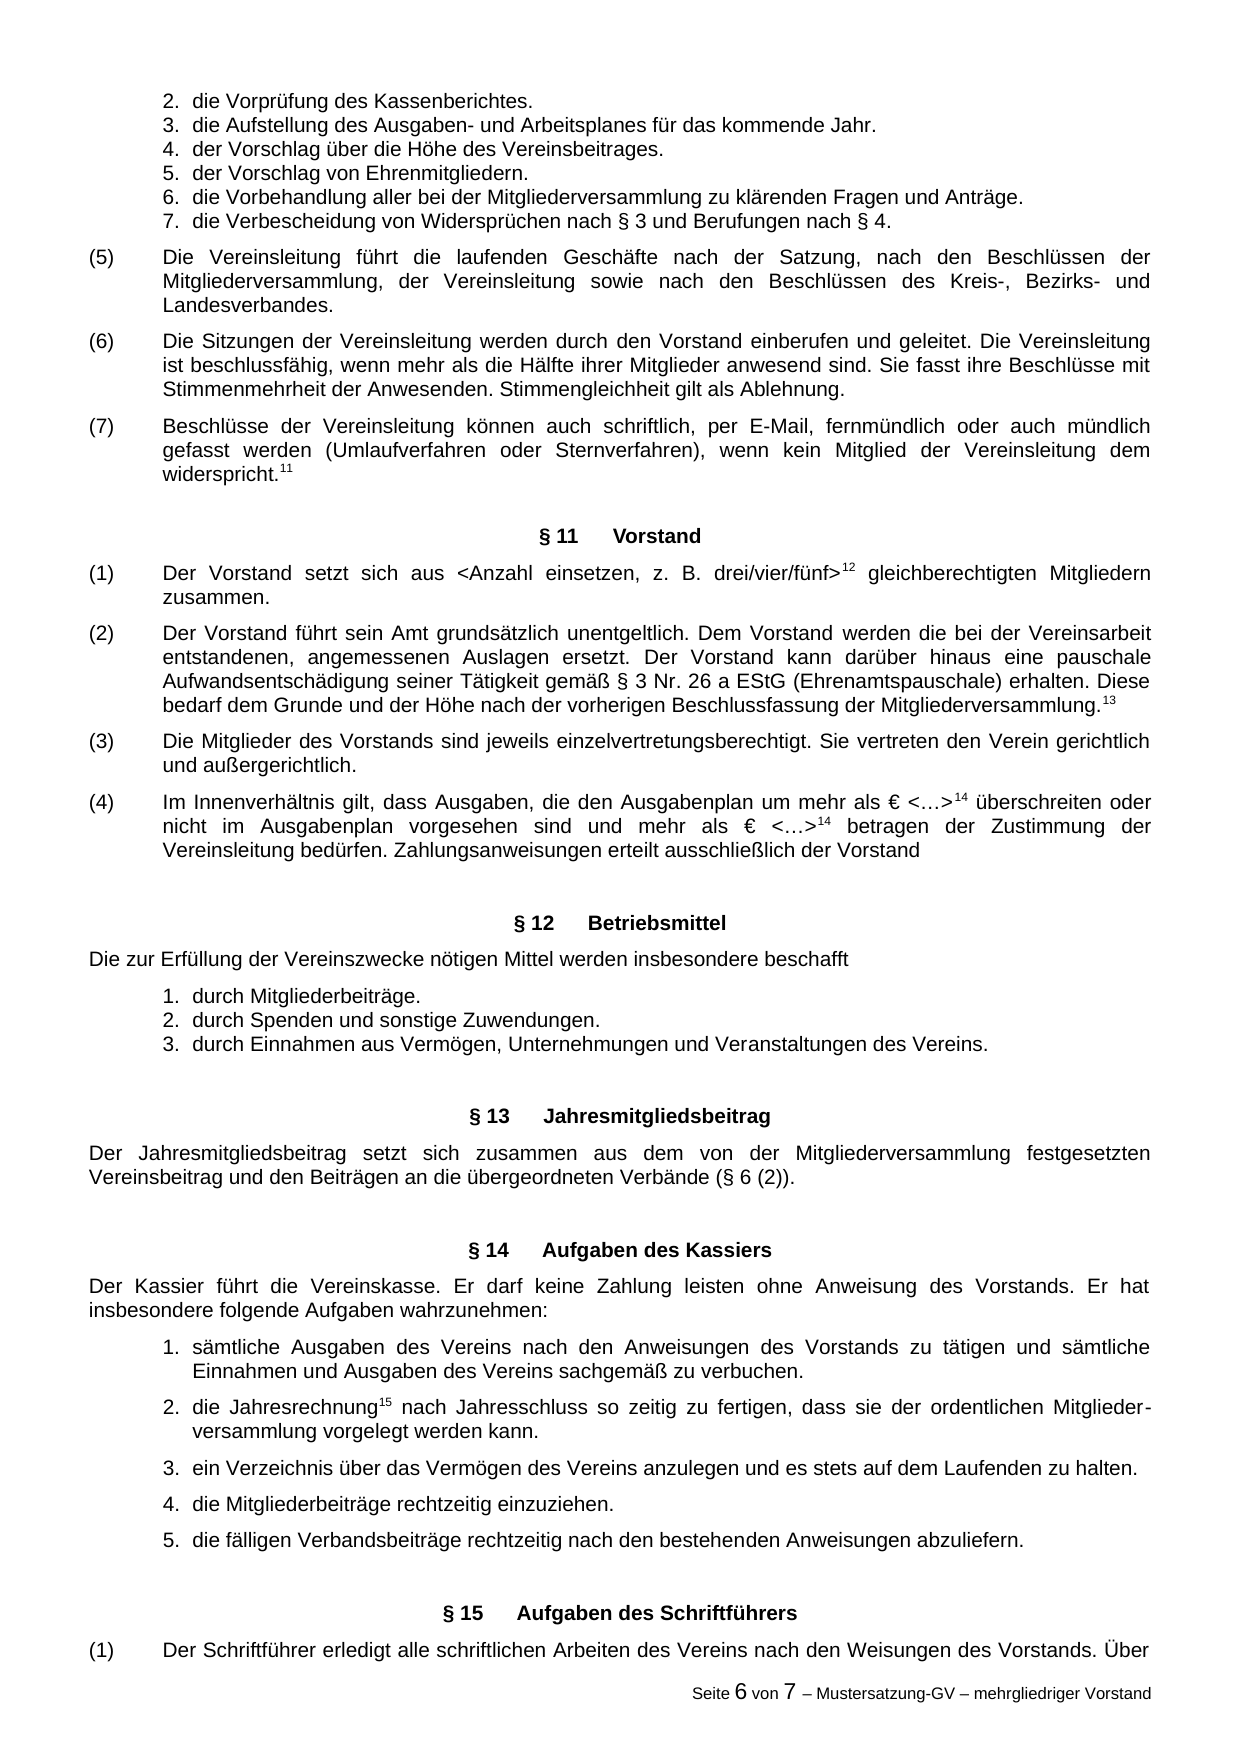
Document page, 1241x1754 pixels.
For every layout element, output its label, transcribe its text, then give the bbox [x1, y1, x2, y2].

subtitle die Vorbehandlung aller bei der Mitgliederversammlung zu klärenden Fragen und Anträge. [162, 184, 1152, 208]
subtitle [89, 1638, 1152, 1662]
subtitle sämtliche Ausgaben des Vereins nach den Anweisungen des Vorstands zu tätigen und sämtliche Einnahmen und Ausgaben des Vereins sachgemäß zu verbuchen. [162, 1334, 1152, 1382]
subtitle Aufgaben des Kassiers [89, 1238, 1152, 1262]
subtitle Die Mitglieder des Vorstands sind jeweils einzelvertretungsberechtigt. Sie vertreten den Verein gerichtlich und außergerichtlich. [89, 729, 1152, 777]
text Der Kassier führt die Vereinskasse. Er darf keine Zahlung leisten ohne Anweisung des Vorstands. Er hat insbesondere folgende Aufgaben wahrzunehmen: [89, 1274, 1152, 1322]
subtitle der Vorschlag von Ehrenmitgliedern. [162, 161, 1152, 184]
subtitle die Jahresrechnung15 nach Jahresschluss so zeitig zu fertigen, dass sie der ordentlichen Mitgliederversammlung vorgelegt werden kann. [163, 1395, 1152, 1443]
subtitle Der Jahresmitgliedsbeitrag setzt sich zusammen aus dem von der Mitgliederversammlung festgesetzten Vereinsbeitrag und den Beiträgen an die übergeordneten Verbände (§ 6 (2)). [89, 1141, 1152, 1189]
subtitle die Mitgliederbeiträge rechtzeitig einzuziehen. [163, 1492, 1152, 1516]
subtitle Die Vereinsleitung führt die laufenden Geschäfte nach der Satzung, nach den Beschlüssen der Mitgliederversammlung, der Vereinsleitung sowie nach den Beschlüssen des Kreis-, Bezirks- und Landesverbandes. [89, 245, 1152, 317]
subtitle durch Mitgliederbeiträge. [162, 983, 1152, 1007]
subtitle Aufgaben des Schriftführers [89, 1601, 1152, 1625]
subtitle Im Innenverhältnis gilt, dass Ausgaben, die den Ausgabenplan um mehr als € <…>14 überschreiten oder nicht im Ausgabenplan vorgesehen sind und mehr als € <…>14 betragen der Zustimmung der Vereinsleitung bedürfen. Zahlungsanweisungen erteilt ausschließlich der Vorstand [89, 790, 1152, 862]
subtitle die Aufstellung des Ausgaben- und Arbeitsplanes für das kommende Jahr. [162, 113, 1152, 137]
subtitle die Verbescheidung von Widersprüchen nach § 3 und Berufungen nach § 4. [162, 208, 1152, 232]
subtitle Betriebsmittel [89, 911, 1152, 934]
text Die zur Erfüllung der Vereinszwecke nötigen Mittel werden insbesondere beschafft [89, 947, 1152, 971]
subtitle die Vorprüfung des Kassenberichtes. [162, 89, 1152, 113]
subtitle Der Vorstand führt sein Amt grundsätzlich unentgeltlich. Dem Vorstand werden die bei der Vereinsarbeit entstandenen, angemessenen Auslagen ersetzt. Der Vorstand kann darüber hinaus eine pauschale Aufwandsentschädigung seiner Tätigkeit gemäß § 3 Nr. 26 a EStG (Ehrenamtspauschale) erhalten. Diese bedarf dem Grunde und der Höhe nach der vorherigen Beschlussfassung der Mitgliederversammlung.13 [89, 621, 1152, 717]
subtitle Jahresmitgliedsbeitrag [89, 1104, 1152, 1128]
subtitle durch Einnahmen aus Vermögen, Unternehmungen und Veranstaltungen des Vereins. [162, 1031, 1152, 1055]
subtitle der Vorschlag über die Höhe des Vereinsbeitrages. [162, 137, 1152, 161]
subtitle die fälligen Verbandsbeiträge rechtzeitig nach den bestehenden Anweisungen abzuliefern. [163, 1528, 1152, 1552]
subtitle Vorstand [89, 524, 1152, 548]
subtitle Der Vorstand setzt sich aus <Anzahl einsetzen, z. B. drei/vier/fünf>12 gleichberechtigten Mitgliedern zusammen. [89, 561, 1152, 608]
subtitle Die Sitzungen der Vereinsleitung werden durch den Vorstand einberufen und geleitet. Die Vereinsleitung ist beschlussfähig, wenn mehr als die Hälfte ihrer Mitglieder anwesend sind. Sie fasst ihre Beschlüsse mit Stimmenmehrheit der Anwesenden. Stimmengleichheit gilt als Ablehnung. [89, 329, 1152, 401]
subtitle ein Verzeichnis über das Vermögen des Vereins anzulegen und es stets auf dem Laufenden zu halten. [163, 1455, 1152, 1479]
subtitle durch Spenden und sonstige Zuwendungen. [162, 1007, 1152, 1031]
subtitle Beschlüsse der Vereinsleitung können auch schriftlich, per E-Mail, fernmündlich oder auch mündlich gefasst werden (Umlaufverfahren oder Sternverfahren), wenn kein Mitglied der Vereinsleitung dem widerspricht.11 [89, 414, 1152, 486]
